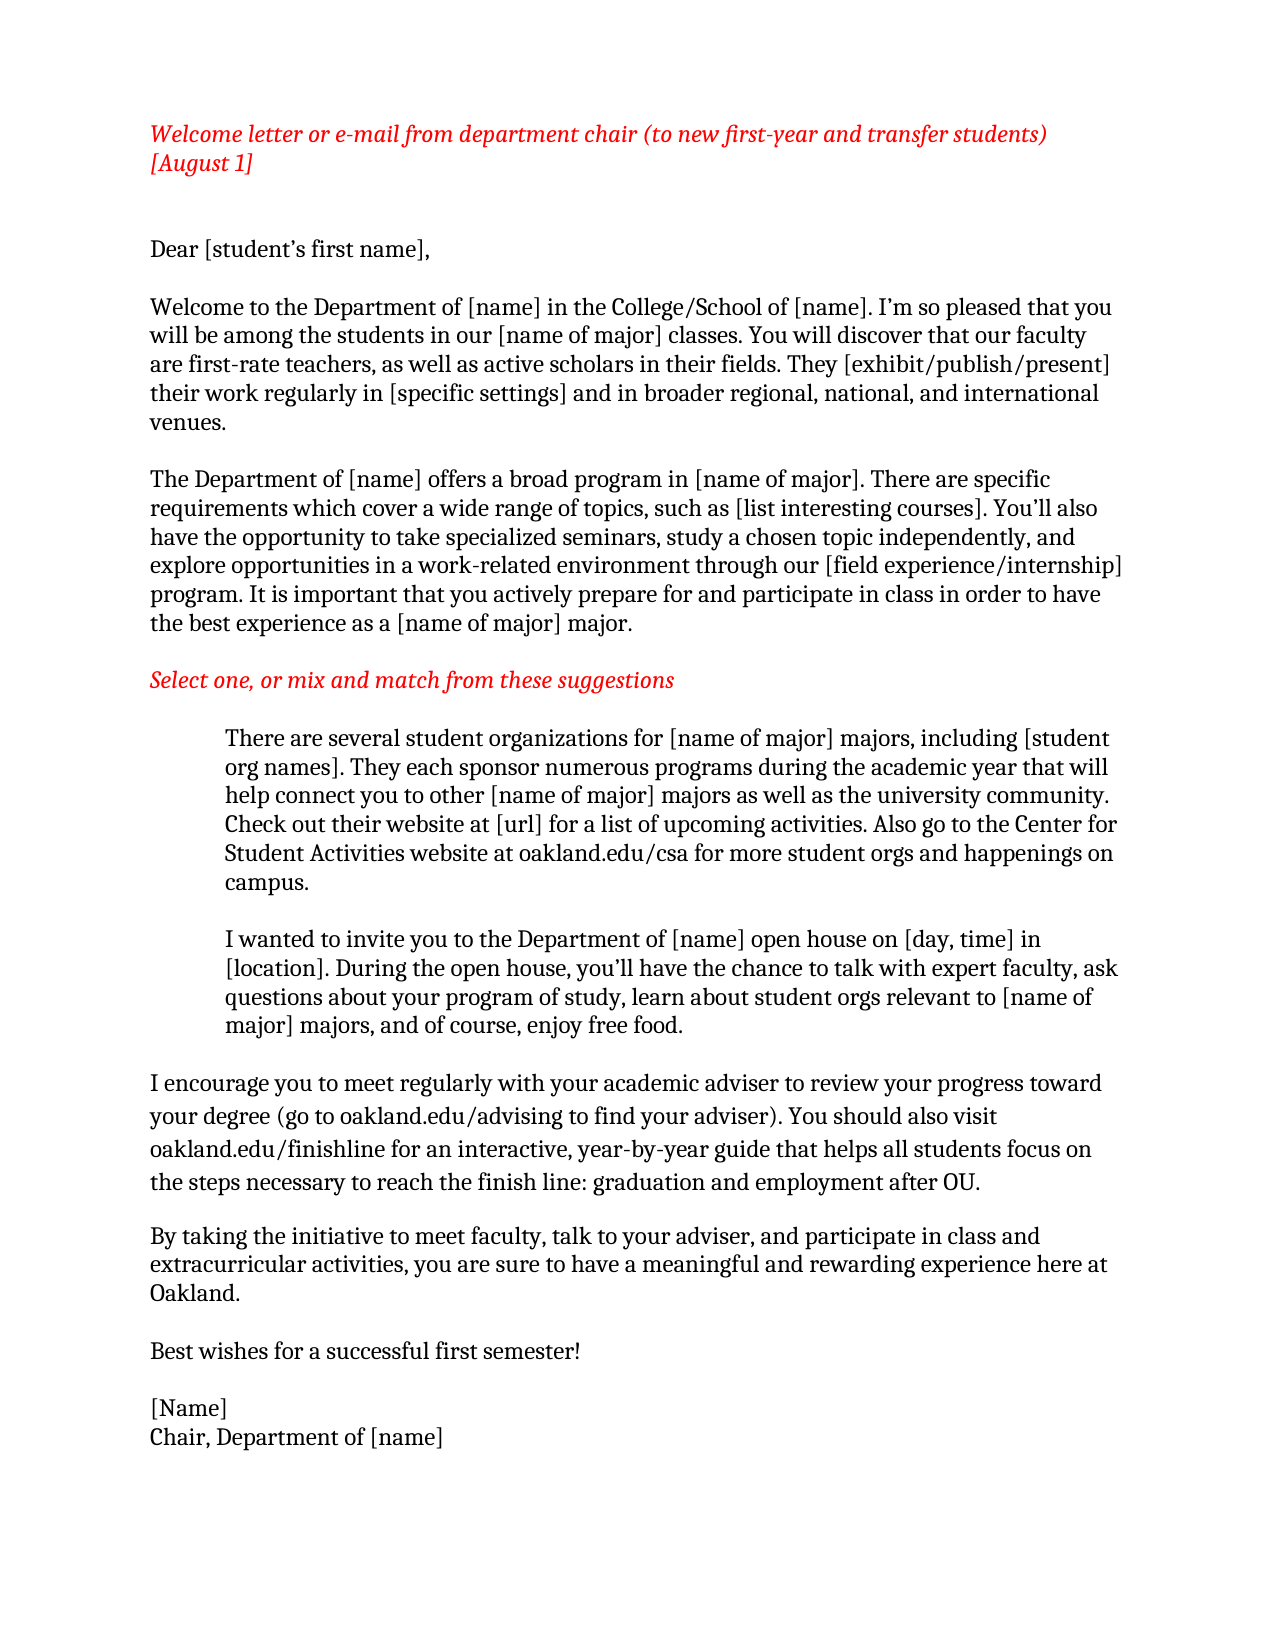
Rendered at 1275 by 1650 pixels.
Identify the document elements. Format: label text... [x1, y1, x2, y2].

text By taking the initiative to meet faculty, talk to your adviser, and participate in class and extracurricular activities, you are sure to have a meaningful and rewarding experience here at Oakland. [150, 1222, 1125, 1308]
text Welcome to the Department of [name] in the College/School of [name]. I’m so pleased that you will be among the students in our [name of major] classes. You will discover that our faculty are first-rate teachers, as well as active scholars in their fields. They [exhibit/publish/present] their work regularly in [specific settings] and in broader regional, national, and international venues. [150, 292, 1125, 436]
text There are several student organizations for [name of major] majors, including [student org names]. They each sponsor numerous programs during the academic year that will help connect you to other [name of major] majors as well as the university community. Check out their website at [url] for a list of upcoming activities. Also go to the Center for Student Activities website at oakland.edu/csa for more student orgs and happenings on campus. [225, 724, 1125, 896]
text Welcome letter or e-mail from department chair (to new first-year and transfer students) [August 1] [150, 120, 1125, 177]
text I encourage you to meet regularly with your academic adviser to review your progress toward your degree (go to oakland.edu/advising to find your adviser). You should also visit oakland.edu/finishline for an interactive, year-by-year guide that helps all students focus on the steps necessary to reach the finish line: graduation and employment after OU. [150, 1069, 1125, 1197]
text Best wishes for a successful first semester! [150, 1337, 1125, 1365]
text Dear [student’s first name], [150, 235, 1125, 264]
text I wanted to invite you to the Department of [name] open house on [day, time] in [location]. During the open house, you’ll have the chance to talk with expert faculty, ask questions about your program of study, learn about student orgs relevant to [name of major] majors, and of course, enjoy free food. [225, 925, 1125, 1040]
text [Name] [150, 1394, 1125, 1423]
text Chair, Department of [name] [150, 1423, 1125, 1452]
text Select one, or mix and match from these suggestions [150, 666, 1125, 695]
text The Department of [name] offers a broad program in [name of major]. There are specific requirements which cover a wide range of topics, such as [list interesting courses]. You’ll also have the opportunity to take specialized seminars, study a chosen topic independently, and explore opportunities in a work-related environment through our [field experience/internship] program. It is important that you actively prepare for and participate in class in order to have the best experience as a [name of major] major. [150, 465, 1125, 637]
